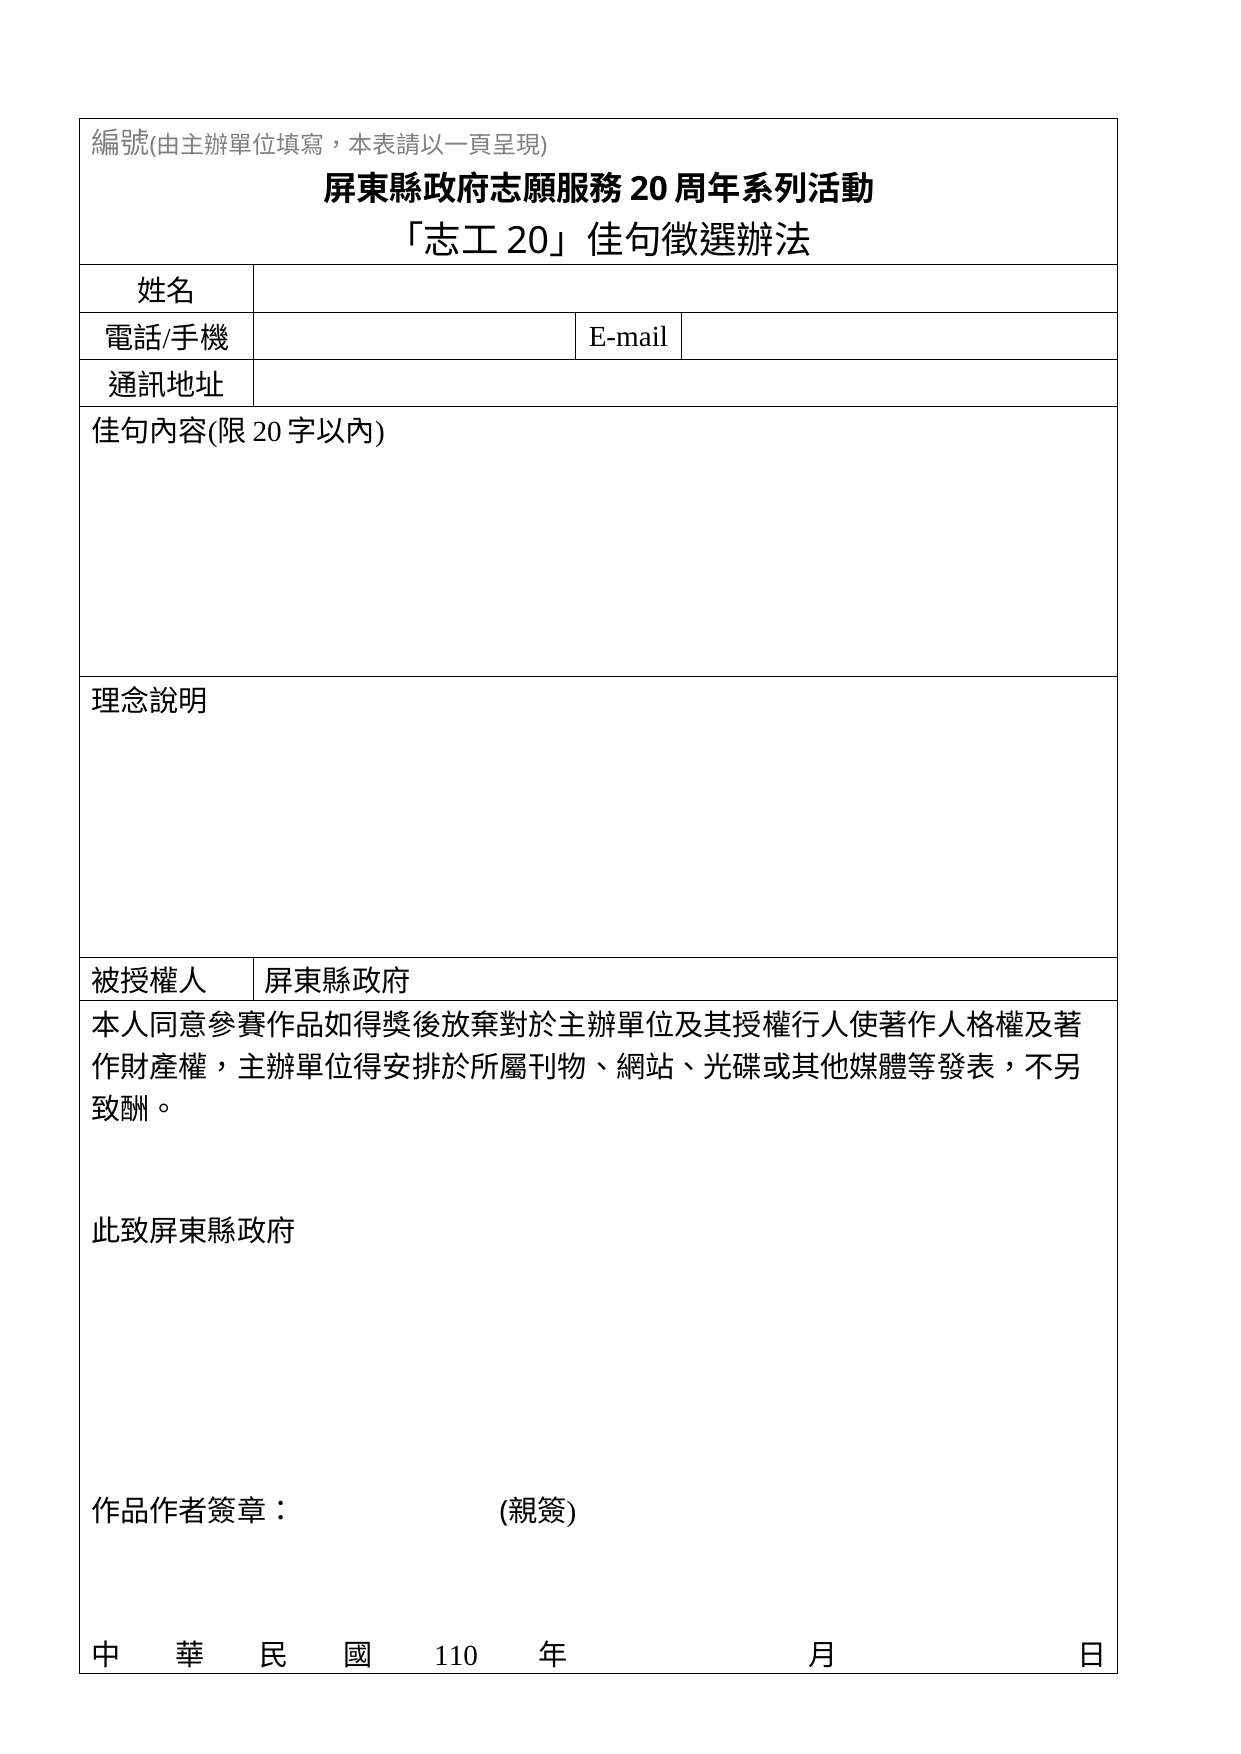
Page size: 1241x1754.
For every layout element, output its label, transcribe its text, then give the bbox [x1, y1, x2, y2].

table_cell 電話/手機 [80, 313, 253, 359]
table_cell 理念說明 [80, 677, 1117, 957]
table_cell [254, 360, 1117, 406]
table_cell 本人同意參賽作品如得獎後放棄對於主辦單位及其授權行人使著作人格權及著作財產權，主辦單位得安排於所屬刊物、網站、光碟或其他媒體等發表，不另致酬。 此致屏東縣政府 作品作者簽章： (親簽) 中華民國110年 月 日 [80, 1001, 1117, 1673]
table_cell [254, 313, 575, 359]
table_cell [682, 313, 1117, 359]
table_cell 屏東縣政府 [254, 958, 1117, 1000]
table_cell 姓名 [80, 265, 253, 312]
table_cell E-mail [576, 313, 681, 359]
table_cell 佳句內容(限20字以內) [80, 407, 1117, 676]
table_header 編號(由主辦單位填寫，本表請以一頁呈現) 屏東縣政府志願服務20周年系列活動 「志工20」佳句徵選辦法 [80, 119, 1117, 264]
table_cell [254, 265, 1117, 312]
table_cell 通訊地址 [80, 360, 253, 406]
table_cell 被授權人 [80, 958, 253, 1000]
